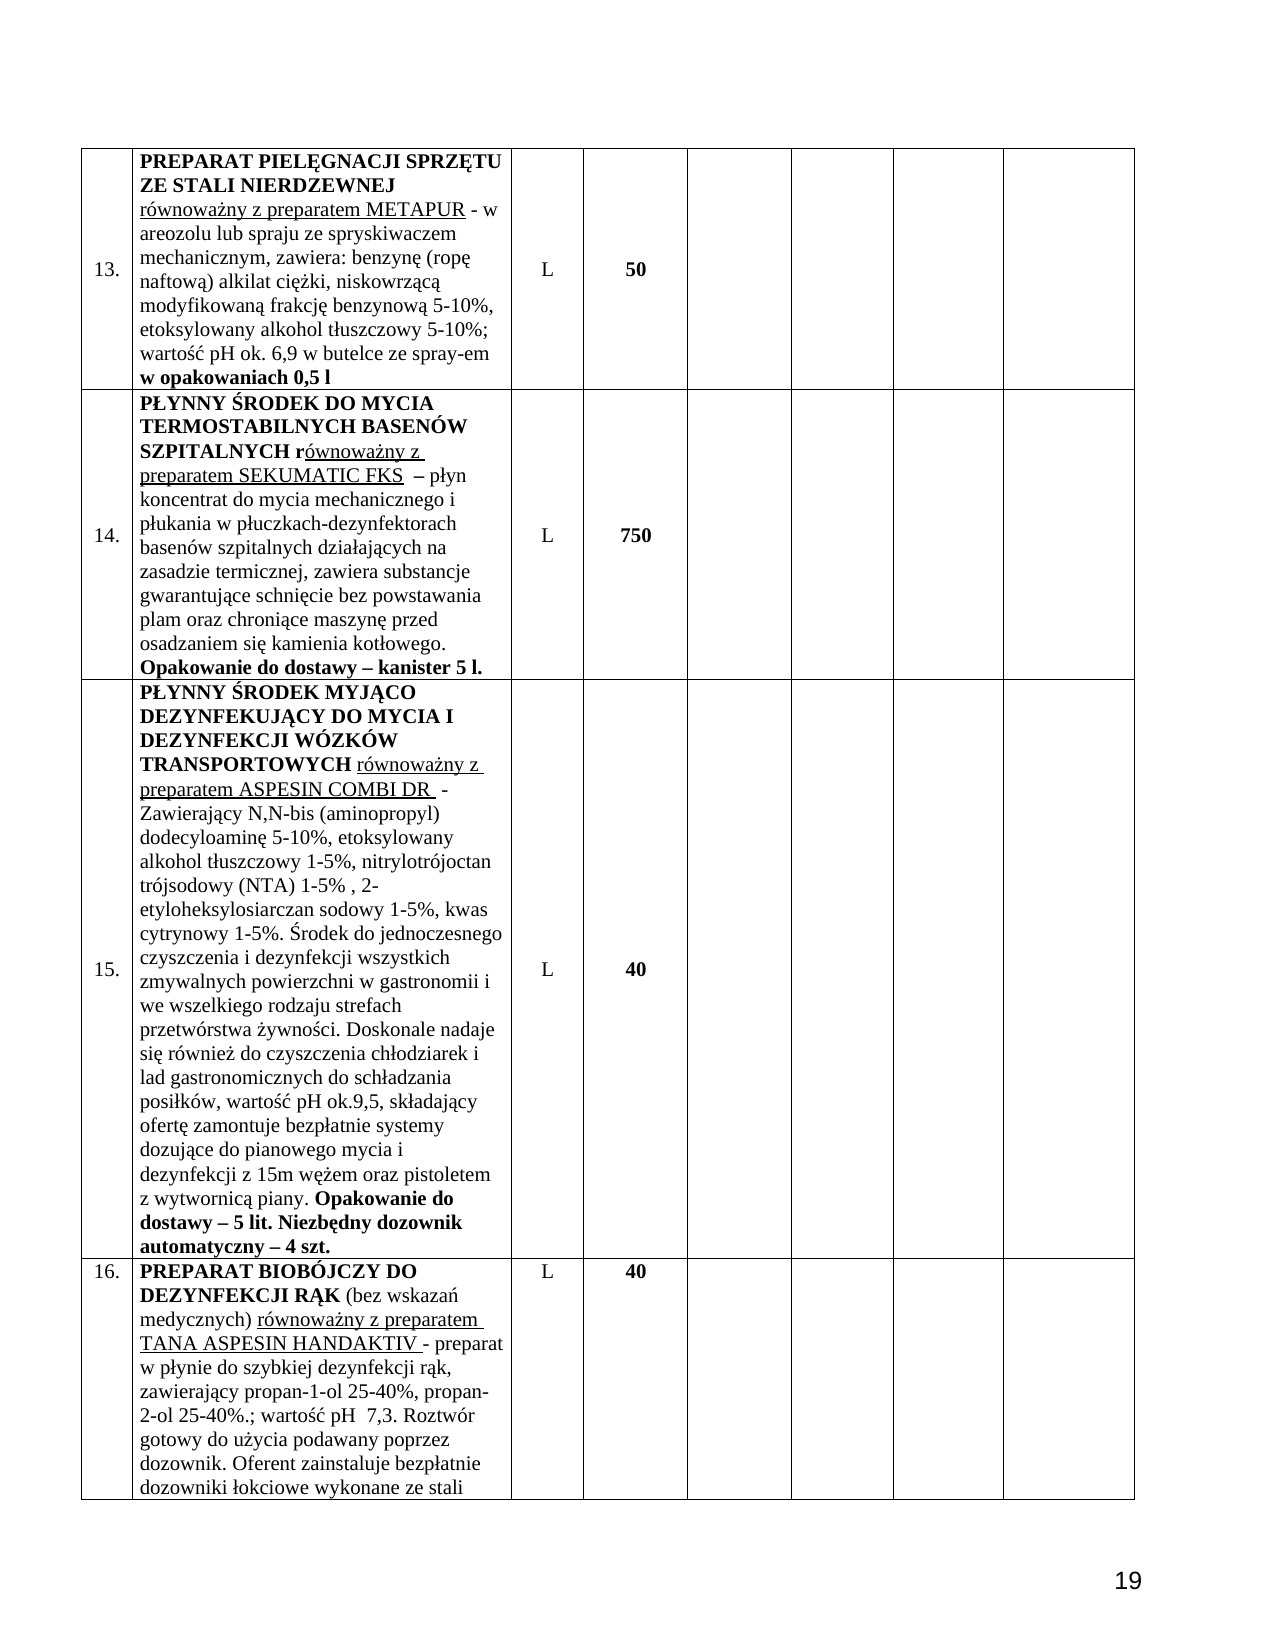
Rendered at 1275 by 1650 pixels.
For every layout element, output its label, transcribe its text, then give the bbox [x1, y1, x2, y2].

table_cell 40 [584, 680, 687, 1258]
table_cell 50 [584, 149, 687, 389]
table_cell L [512, 390, 583, 679]
table_cell [1004, 390, 1134, 679]
table_cell [688, 390, 791, 679]
table_cell [792, 680, 893, 1258]
table_cell [894, 1259, 1003, 1499]
table_cell L [512, 149, 583, 389]
table_cell 14. [82, 390, 132, 679]
table_cell PREPARAT PIELĘGNACJI SPRZĘTU ZE STALI NIERDZEWNEJ równoważny z preparatem METAPUR - w areozolu lub spraju ze spryskiwaczem mechanicznym, zawiera: benzynę (ropę naftową) alkilat ciężki, niskowrzącą modyfikowaną frakcję benzynową 5-10%, etoksylowany alkohol tłuszczowy 5-10%; wartość pH ok. 6,9 w butelce ze spray-em w opakowaniach 0,5 l [133, 149, 511, 389]
table_cell 750 [584, 390, 687, 679]
table_cell [688, 149, 791, 389]
table_cell 15. [82, 680, 132, 1258]
table_cell [688, 680, 791, 1258]
table_cell [894, 390, 1003, 679]
table_cell PŁYNNY ŚRODEK DO MYCIA TERMOSTABILNYCH BASENÓW SZPITALNYCH równoważny z preparatem SEKUMATIC FKS – płyn koncentrat do mycia mechanicznego i płukania w płuczkach-dezynfektorach basenów szpitalnych działających na zasadzie termicznej, zawiera substancje gwarantujące schnięcie bez powstawania plam oraz chroniące maszynę przed osadzaniem się kamienia kotłowego. Opakowanie do dostawy – kanister 5 l. [133, 390, 511, 679]
table_cell [1004, 149, 1134, 389]
table_cell [792, 390, 893, 679]
table_cell [894, 149, 1003, 389]
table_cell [133, 1259, 511, 1499]
table_cell 16. [82, 1259, 132, 1499]
table_cell [1004, 680, 1134, 1258]
table_cell [792, 1259, 893, 1499]
table_cell 40 [584, 1259, 687, 1499]
table_cell [894, 680, 1003, 1258]
table_cell [1004, 1259, 1134, 1499]
table_cell PŁYNNY ŚRODEK MYJĄCO DEZYNFEKUJĄCY DO MYCIA I DEZYNFEKCJI WÓZKÓW TRANSPORTOWYCH równoważny z preparatem ASPESIN COMBI DR - Zawierający N,N-bis (aminopropyl) dodecyloaminę 5-10%, etoksylowany alkohol tłuszczowy 1-5%, nitrylotrójoctan trójsodowy (NTA) 1-5% , 2-etyloheksylosiarczan sodowy 1-5%, kwas cytrynowy 1-5%. Środek do jednoczesnego czyszczenia i dezynfekcji wszystkich zmywalnych powierzchni w gastronomii i we wszelkiego rodzaju strefach przetwórstwa żywności. Doskonale nadaje się również do czyszczenia chłodziarek i lad gastronomicznych do schładzania posiłków, wartość pH ok.9,5, składający ofertę zamontuje bezpłatnie systemy dozujące do pianowego mycia i dezynfekcji z 15m wężem oraz pistoletem z wytwornicą piany. Opakowanie do dostawy – 5 lit. Niezbędny dozownik automatyczny – 4 szt. [133, 680, 511, 1258]
table_cell L [512, 680, 583, 1258]
table_cell [792, 149, 893, 389]
table_cell [688, 1259, 791, 1499]
table_cell L [512, 1259, 583, 1499]
table_cell 13. [82, 149, 132, 389]
